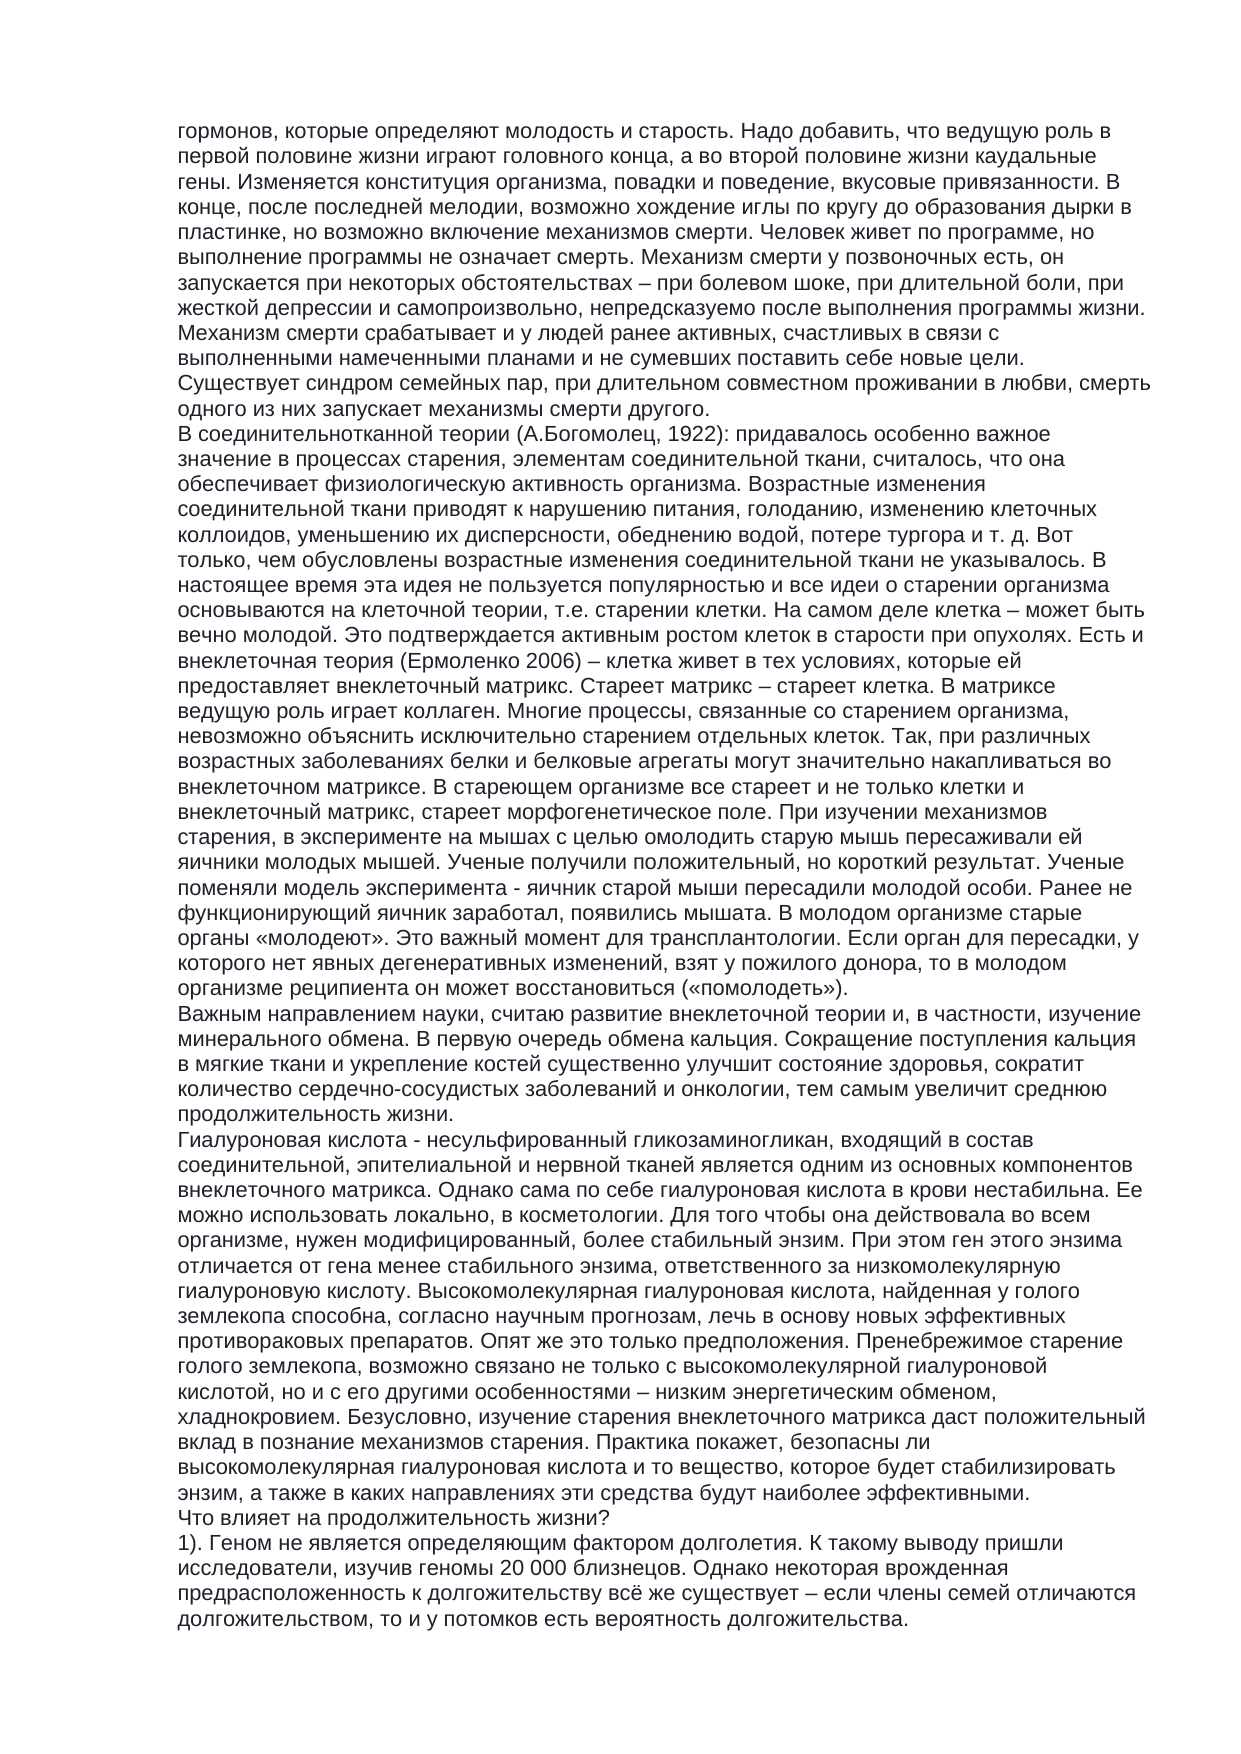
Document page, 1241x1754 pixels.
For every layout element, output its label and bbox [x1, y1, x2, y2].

text [177, 118, 1152, 1631]
